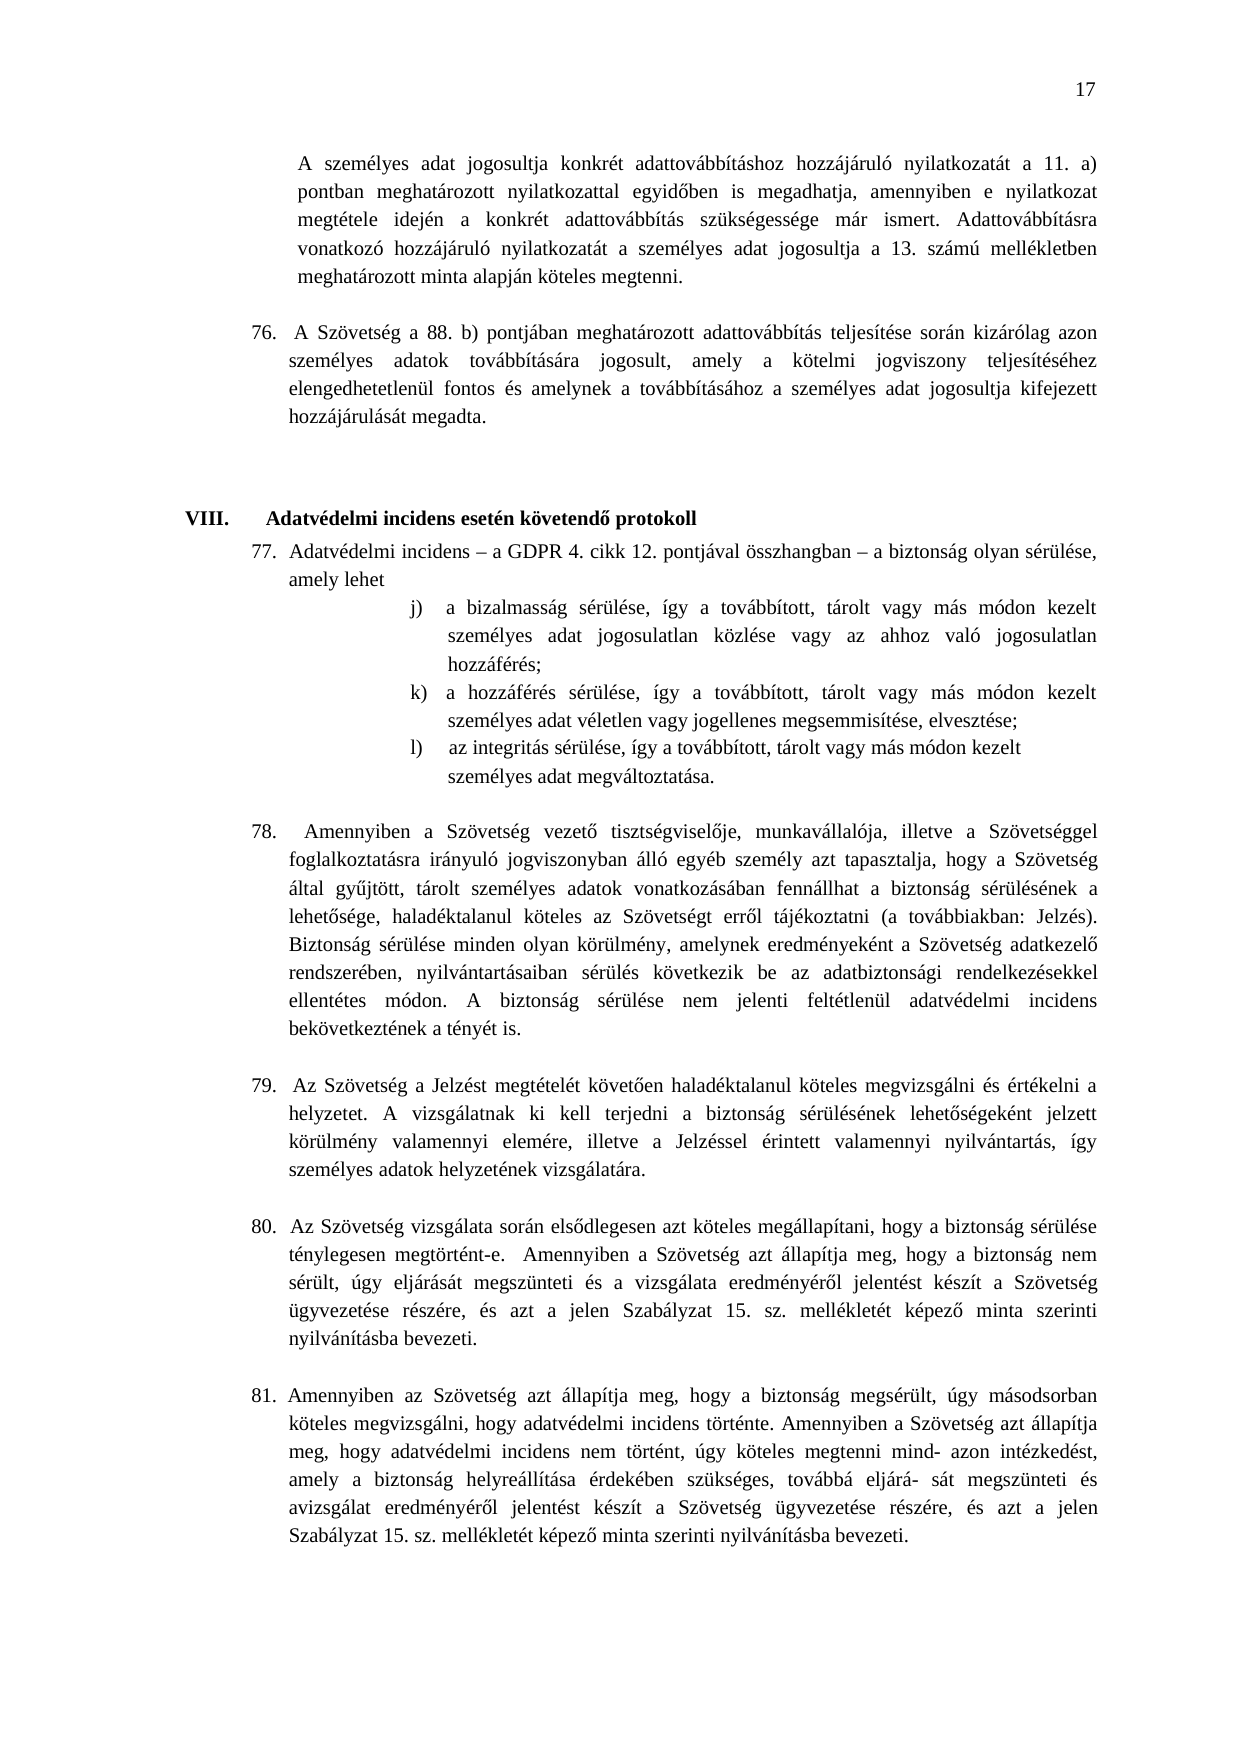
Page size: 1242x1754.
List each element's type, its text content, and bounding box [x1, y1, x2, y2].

text k) a hozzáférés sérülése, így a továbbított, tárolt vagy más módon kezelt személyes adat véletlen vagy jogellenes megsemmisítése, elvesztése; [410, 680, 1097, 732]
text 76. A Szövetség a 88. b) pontjában meghatározott adattovábbítás teljesítése során kizárólag azon személyes adatok továbbítására jogosult, amely a kötelmi jogviszony teljesítéséhez elengedhetetlenül fontos és amelynek a továbbításához a személyes adat jogosultja kifejezett hozzájárulását megadta. [251, 320, 1097, 428]
text A személyes adat jogosultja konkrét adattovábbításhoz hozzájáruló nyilatkozatát a 11. a) pontban meghatározott nyilatkozattal egyidőben is megadhatja, amennyiben e nyilatkozat megtétele idején a konkrét adattovábbítás szükségessége már ismert. Adattovábbításra vonatkozó hozzájáruló nyilatkozatát a személyes adat jogosultja a 13. számú mellékletben meghatározott minta alapján köteles megtenni. [297, 151, 1098, 288]
text VIII. Adatvédelmi incidens esetén követendő protokoll [185, 506, 1106, 530]
text 79. Az Szövetség a Jelzést megtételét követően haladéktalanul köteles megvizsgálni és értékelni a helyzetet. A vizsgálatnak ki kell terjedni a biztonság sérülésének lehetőségeként jelzett körülmény valamennyi elemére, illetve a Jelzéssel érintett valamennyi nyilvántartás, így személyes adatok helyzetének vizsgálatára. [251, 1073, 1097, 1181]
text 78. Amennyiben a Szövetség vezető tisztségviselője, munkavállalója, illetve a Szövetséggel foglalkoztatásra irányuló jogviszonyban álló egyéb személy azt tapasztalja, hogy a Szövetség által gyűjtött, tárolt személyes adatok vonatkozásában fennállhat a biztonság sérülésének a lehetősége, haladéktalanul köteles az Szövetségt erről tájékoztatni (a továbbiakban: Jelzés). Biztonság sérülése minden olyan körülmény, amelynek eredményeként a Szövetség adatkezelő rendszerében, nyilvántartásaiban sérülés következik be az adatbiztonsági rendelkezésekkel ellentétes módon. A biztonság sérülése nem jelenti feltétlenül adatvédelmi incidens bekövetkeztének a tényét is. [251, 819, 1098, 1040]
text l) az integritás sérülése, így a továbbított, tárolt vagy más módon kezelt [410, 736, 1106, 759]
text 80. Az Szövetség vizsgálata során elsődlegesen azt köteles megállapítani, hogy a biztonság sérülése ténylegesen megtörtént-e. Amennyiben a Szövetség azt állapítja meg, hogy a biztonság nem sérült, úgy eljárását megszünteti és a vizsgálata eredményéről jelentést készít a Szövetség ügyvezetése részére, és azt a jelen Szabályzat 15. sz. mellékletét képező minta szerinti nyilvánításba bevezeti. [251, 1214, 1098, 1350]
text j) a bizalmasság sérülése, így a továbbított, tárolt vagy más módon kezelt személyes adat jogosulatlan közlése vagy az ahhoz való jogosulatlan hozzáférés; [410, 595, 1097, 676]
text személyes adat megváltoztatása. [448, 764, 1106, 788]
text 81. Amennyiben az Szövetség azt állapítja meg, hogy a biztonság megsérült, úgy másodsorban köteles megvizsgálni, hogy adatvédelmi incidens történte. Amennyiben a Szövetség azt állapítja meg, hogy adatvédelmi incidens nem történt, úgy köteles megtenni mind- azon intézkedést, amely a biztonság helyreállítása érdekében szükséges, továbbá eljárá- sát megszünteti és avizsgálat eredményéről jelentést készít a Szövetség ügyvezetése részére, és azt a jelen Szabályzat 15. sz. mellékletét képező minta szerinti nyilvánításba bevezeti. [251, 1383, 1098, 1547]
text 77. Adatvédelmi incidens – a GDPR 4. cikk 12. pontjával összhangban – a biztonság olyan sérülése, amely lehet [251, 539, 1097, 591]
